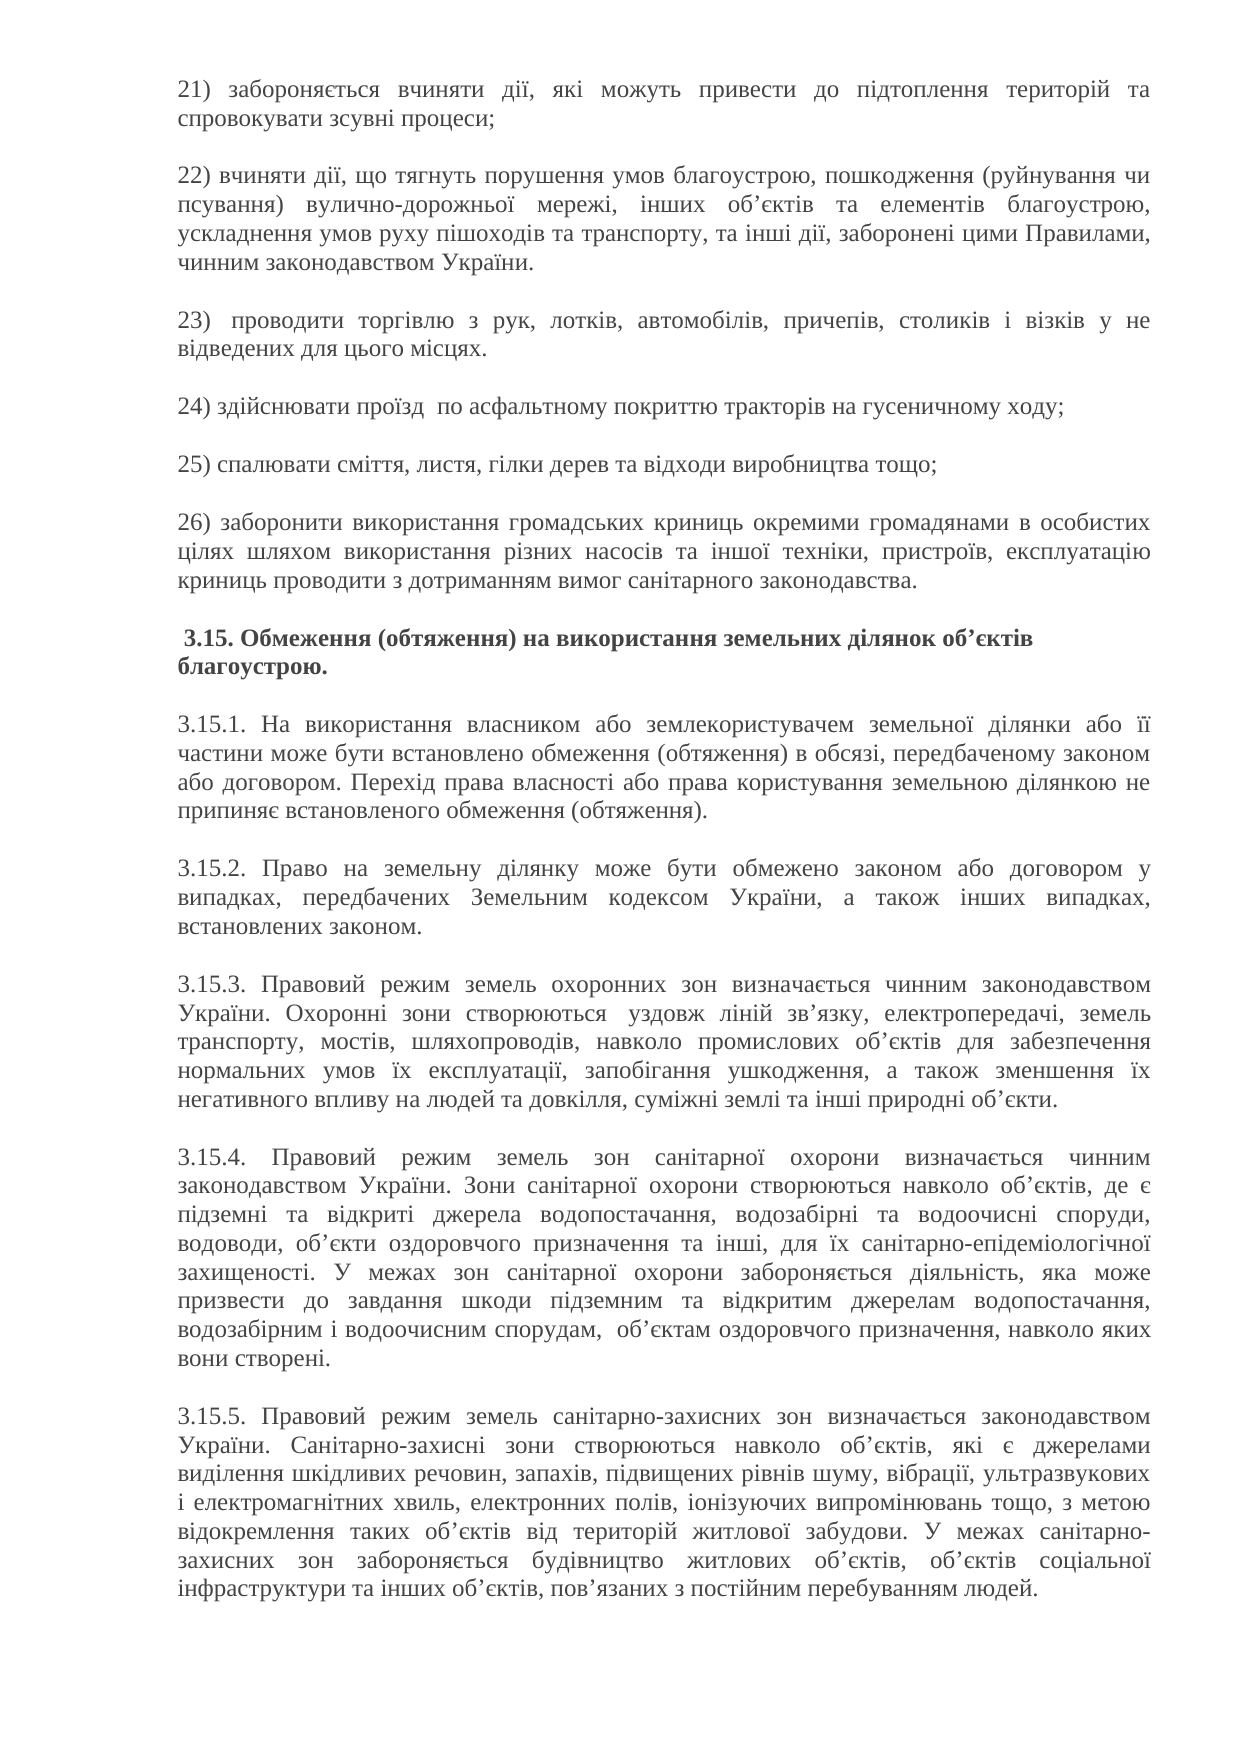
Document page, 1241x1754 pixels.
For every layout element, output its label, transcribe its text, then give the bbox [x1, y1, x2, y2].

text 3.15.5. Правовий режим земель санітарно-захисних зон визначається законодавством України. Санітарно-захисні зони створюються навколо об’єктів, які є джерелами виділення шкідливих речовин, запахів, підвищених рівнів шуму, вібрації, ультразвукових і електромагнітних хвиль, електронних полів, іонізуючих випромінювань тощо, з метою відокремлення таких об’єктів від територій житлової забудови. У межах санітарно-захисних зон забороняється будівництво житлових об’єктів, об’єктів соціальної інфраструктури та інших об’єктів, пов’язаних з постійним перебуванням людей. [177, 1401, 1152, 1602]
text 21) забороняється вчиняти дії, які можуть привести до підтоплення територій та спровокувати зсувні процеси; [177, 74, 1152, 131]
text 3.15.4. Правовий режим земель зон санітарної охорони визначається чинним законодавством України. Зони санітарної охорони створюються навколо об’єктів, де є підземні та відкриті джерела водопостачання, водозабірні та водоочисні споруди, водоводи, об’єкти оздоровчого призначення та інші, для їх санітарно-епідеміологічної захищеності. У межах зон санітарної охорони забороняється діяльність, яка може призвести до завдання шкоди підземним та відкритим джерелам водопостачання, водозабірним і водоочисним спорудам, об’єктам оздоровчого призначення, навколо яких вони створені. [177, 1142, 1152, 1372]
text 23) проводити торгівлю з рук, лотків, автомобілів, причепів, столиків і візків у не відведених для цього місцях. [177, 305, 1152, 362]
text 22) вчиняти дії, що тягнуть порушення умов благоустрою, пошкодження (руйнування чи псування) вулично-дорожньої мережі, інших об’єктів та елементів благоустрою, ускладнення умов руху пішоходів та транспорту, та інші дії, заборонені цими Правилами, чинним законодавством України. [177, 161, 1152, 276]
text 25) спалювати сміття, листя, гілки дерев та відходи виробництва тощо; [177, 449, 1152, 478]
text 24) здійснювати проїзд по асфальтному покриттю тракторів на гусеничному ходу; [177, 391, 1152, 420]
text 26) заборонити використання громадських криниць окремими громадянами в особистих цілях шляхом використання різних насосів та іншої техніки, пристроїв, експлуатацію криниць проводити з дотриманням вимог санітарного законодавства. [177, 507, 1152, 593]
text 3.15.2. Право на земельну ділянку може бути обмежено законом або договором у випадках, передбачених Земельним кодексом України, а також інших випадках, встановлених законом. [177, 853, 1152, 940]
text 3.15.3. Правовий режим земель охоронних зон визначається чинним законодавством України. Охоронні зони створюються уздовж ліній зв’язку, електропередачі, земель транспорту, мостів, шляхопроводів, навколо промислових об’єктів для забезпечення нормальних умов їх експлуатації, запобігання ушкодження, а також зменшення їх негативного впливу на людей та довкілля, суміжні землі та інші природні об’єкти. [177, 969, 1152, 1113]
text 3.15.1. На використання власником або землекористувачем земельної ділянки або її частини може бути встановлено обмеження (обтяження) в обсязі, передбаченому законом або договором. Перехід права власності або права користування земельною ділянкою не припиняє встановленого обмеження (обтяження). [177, 709, 1152, 824]
text 3.15. Обмеження (обтяження) на використання земельних ділянок об’єктів благоустрою. [177, 623, 1152, 680]
